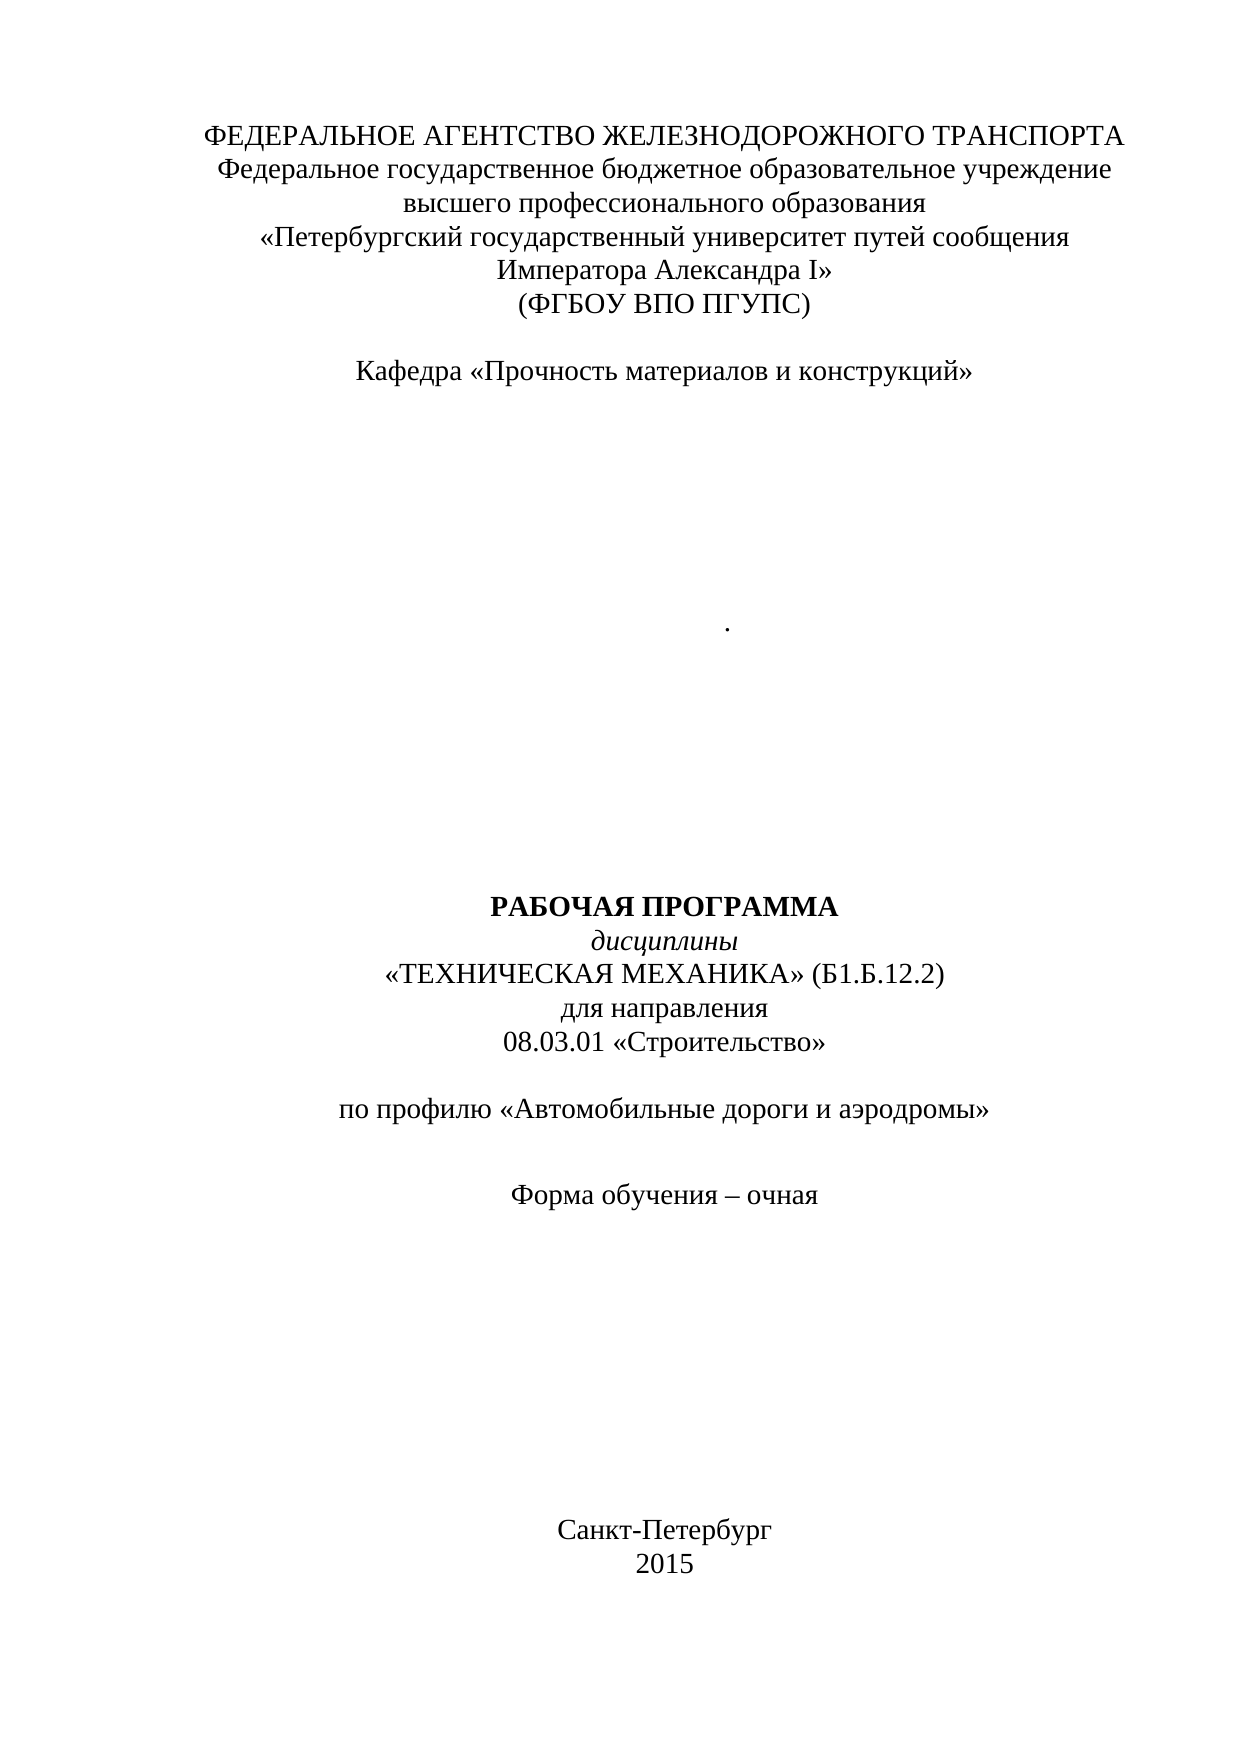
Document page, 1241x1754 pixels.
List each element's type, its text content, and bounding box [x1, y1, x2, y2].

text Санкт-Петербург [177, 1512, 1152, 1546]
text (ФГБОУ ВПО ПГУПС) [177, 286, 1152, 319]
text «Техническая механика» (Б1.Б.12.2) [177, 957, 1152, 990]
text для направления [177, 990, 1152, 1024]
text . [723, 604, 1152, 638]
text Форма обучения – очная [177, 1177, 1152, 1211]
text Федеральное государственное бюджетное образовательное учреждение высшего профессионального образования [177, 152, 1152, 219]
text Кафедра «Прочность материалов и конструкций» [177, 353, 1152, 386]
text по профилю «Автомобильные дороги и аэродромы» [177, 1091, 1152, 1124]
text 08.03.01 «Строительство» [177, 1024, 1152, 1057]
text ФЕДЕРАЛЬНОЕ АГЕНТСТВО ЖЕЛЕЗНОДОРОЖНОГО ТРАНСПОРТА [177, 118, 1152, 152]
text 2015 [177, 1546, 1152, 1579]
text «Петербургский государственный университет путей сообщения [177, 219, 1152, 252]
text дисциплины [177, 923, 1152, 957]
text Императора Александра I» [177, 252, 1152, 286]
text РАБОЧАЯ ПРОГРАММА [177, 889, 1152, 923]
